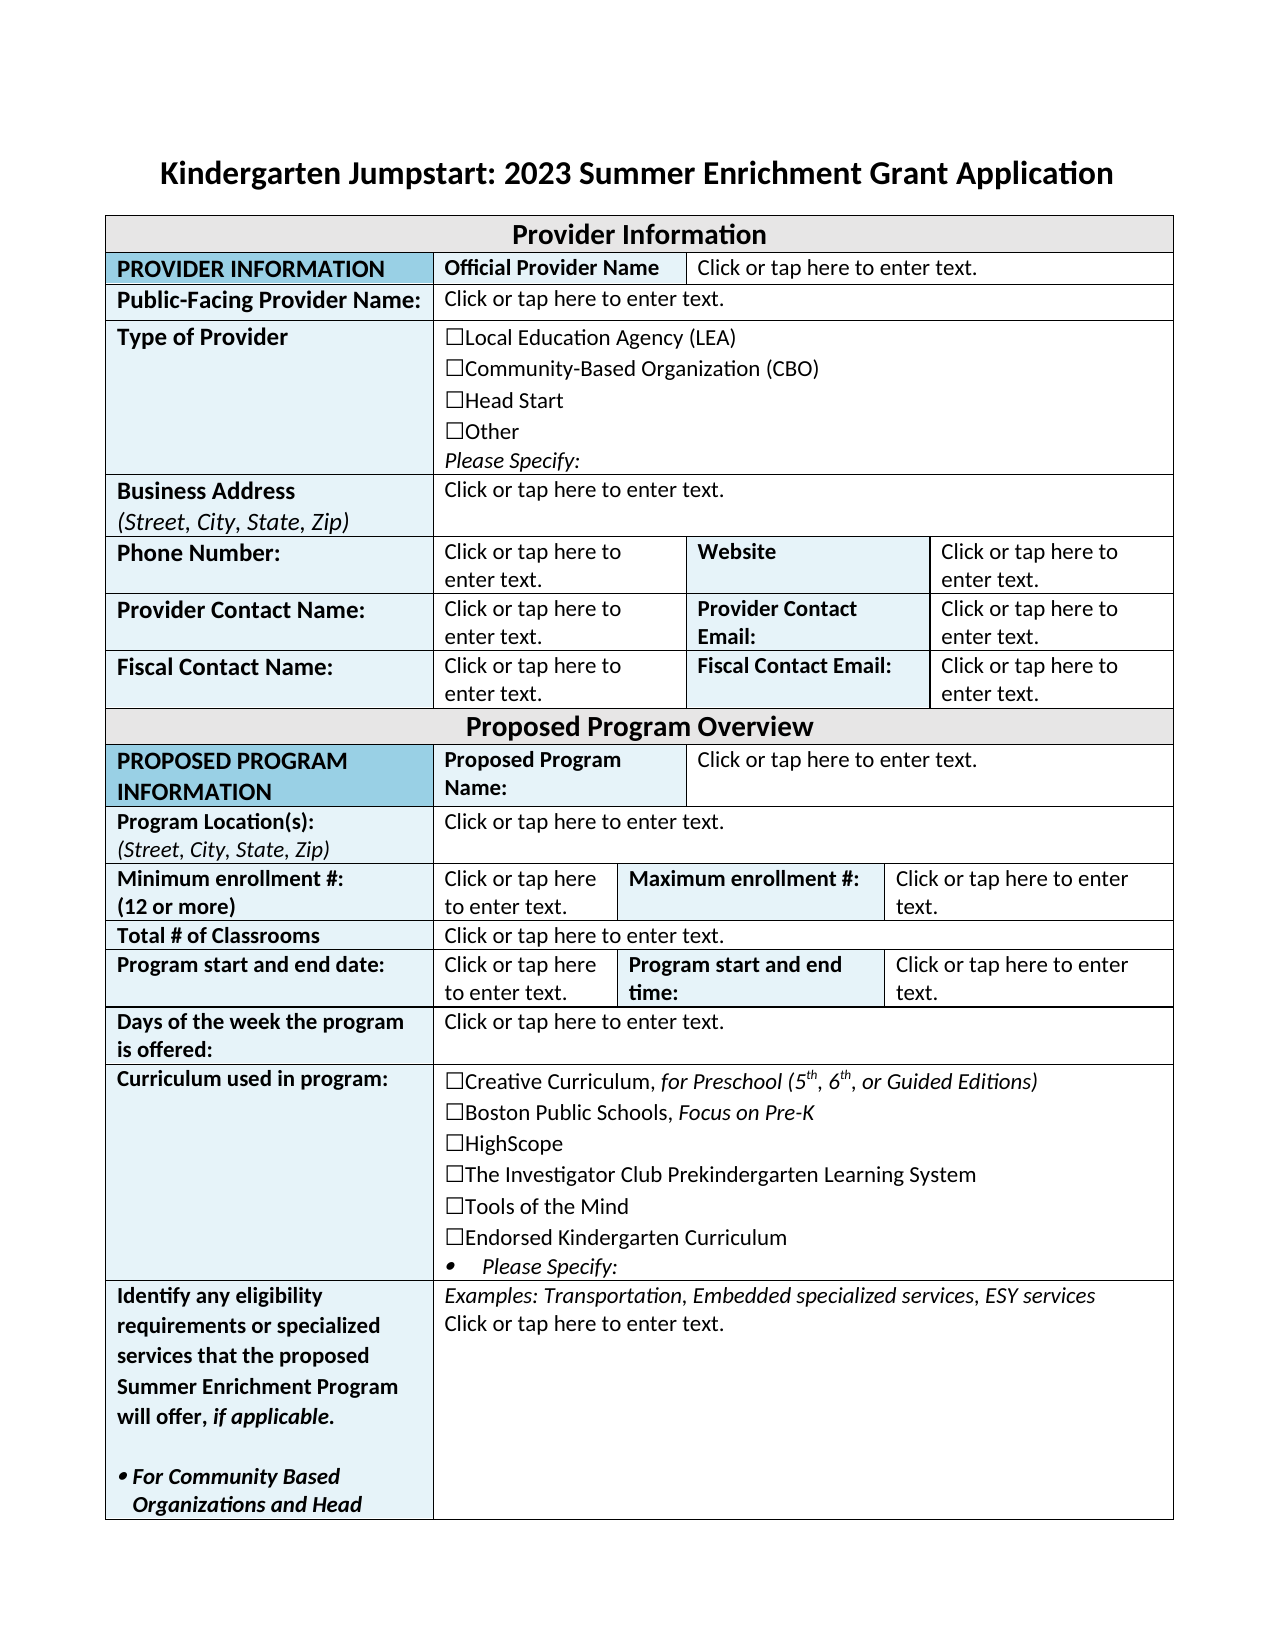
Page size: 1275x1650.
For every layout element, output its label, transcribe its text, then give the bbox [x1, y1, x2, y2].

table_cell Local Education Agency (LEA) Community-Based Organization (CBO) Head Start Other Please Specify: [434, 321, 1173, 474]
table_cell Program Location(s): (Street, City, State, Zip) [106, 807, 433, 863]
table_cell Official Provider Name [434, 253, 686, 283]
table_cell PROVIDER INFORMATION [106, 253, 433, 283]
table_cell Public-Facing Provider Name: [106, 285, 433, 320]
table_cell Program start and end date: [106, 950, 433, 1006]
table_cell Type of Provider [106, 321, 433, 474]
table_header Provider Information [106, 216, 1173, 252]
text Kindergarten Jumpstart: 2023 Summer Enrichment Grant Application [105, 152, 1170, 193]
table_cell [434, 1281, 1173, 1518]
table_cell Minimum enrollment #: (12 or more) [106, 864, 433, 920]
table_cell Website [687, 537, 929, 593]
table_cell Maximum enrollment #: [618, 864, 884, 920]
table_cell Fiscal Contact Email: [687, 651, 929, 707]
table_cell Provider Contact Email: [687, 594, 929, 650]
table_cell Creative Curriculum, for Preschool (5th, 6th, or Guided Editions) Boston Public Schools, Focus on Pre-K HighScope The Investigator Club Prekindergarten Learning System Tools of the Mind Endorsed Kindergarten Curriculum Please Specify: [434, 1065, 1173, 1280]
table_cell Fiscal Contact Name: [106, 651, 433, 707]
table_cell Proposed Program Overview [106, 709, 1173, 744]
table_cell Total # of Classrooms [106, 921, 433, 949]
table_cell Curriculum used in program: [106, 1065, 433, 1280]
table_cell Phone Number: [106, 537, 433, 593]
table_cell PROPOSED PROGRAM INFORMATION [106, 745, 433, 806]
table_cell Program start and end time: [618, 950, 884, 1006]
table_cell Business Address (Street, City, State, Zip) [106, 475, 433, 536]
table_cell Days of the week the program is offered: [106, 1008, 433, 1063]
table_cell Provider Contact Name: [106, 594, 433, 650]
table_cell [106, 1281, 433, 1518]
table_cell Proposed Program Name: [434, 745, 686, 806]
